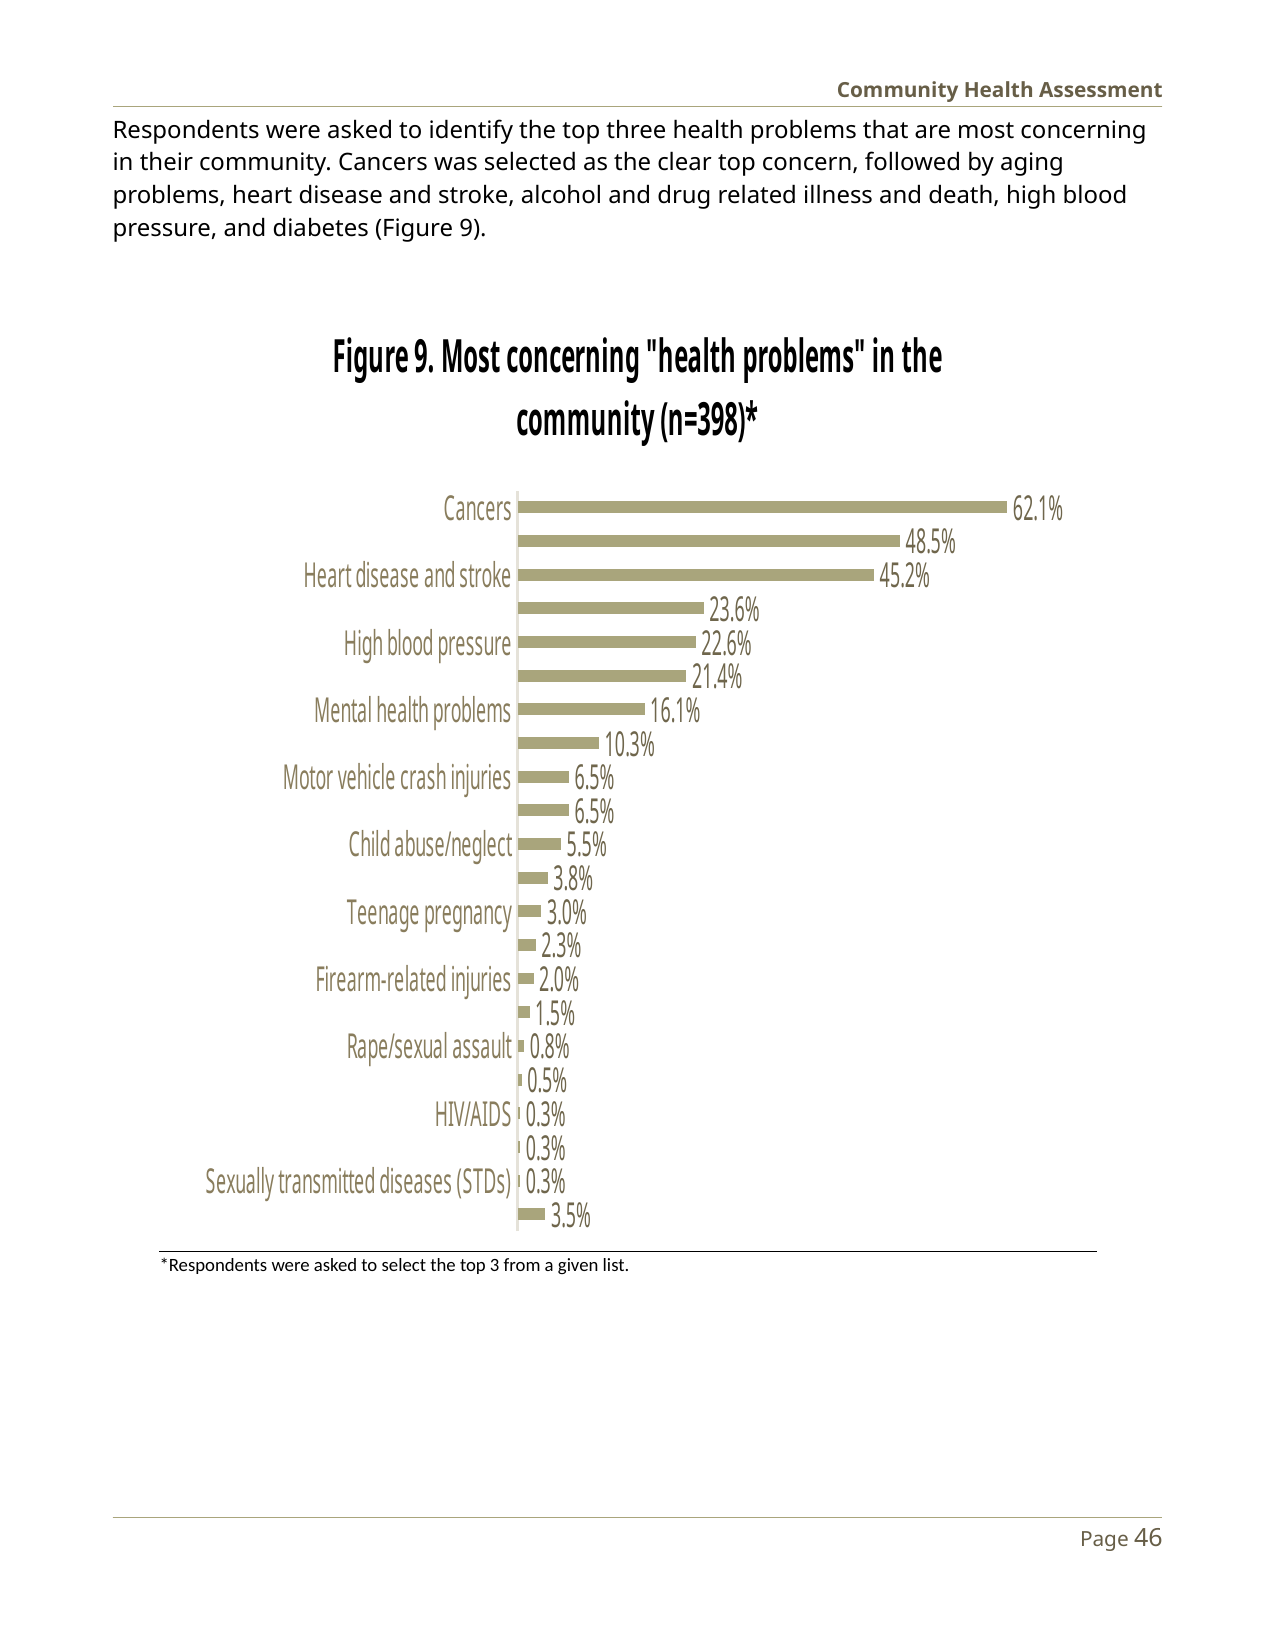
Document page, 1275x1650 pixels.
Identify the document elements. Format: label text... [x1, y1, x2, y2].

text *Respondents were asked to select the top 3 from a given list. [159, 1252, 1097, 1277]
text Respondents were asked to identify the top three health problems that are most concerning in their community. Cancers was selected as the clear top concern, followed by aging problems, heart disease and stroke, alcohol and drug related illness and death, high blood pressure, and diabetes (Figure 9). [112, 112, 1162, 243]
